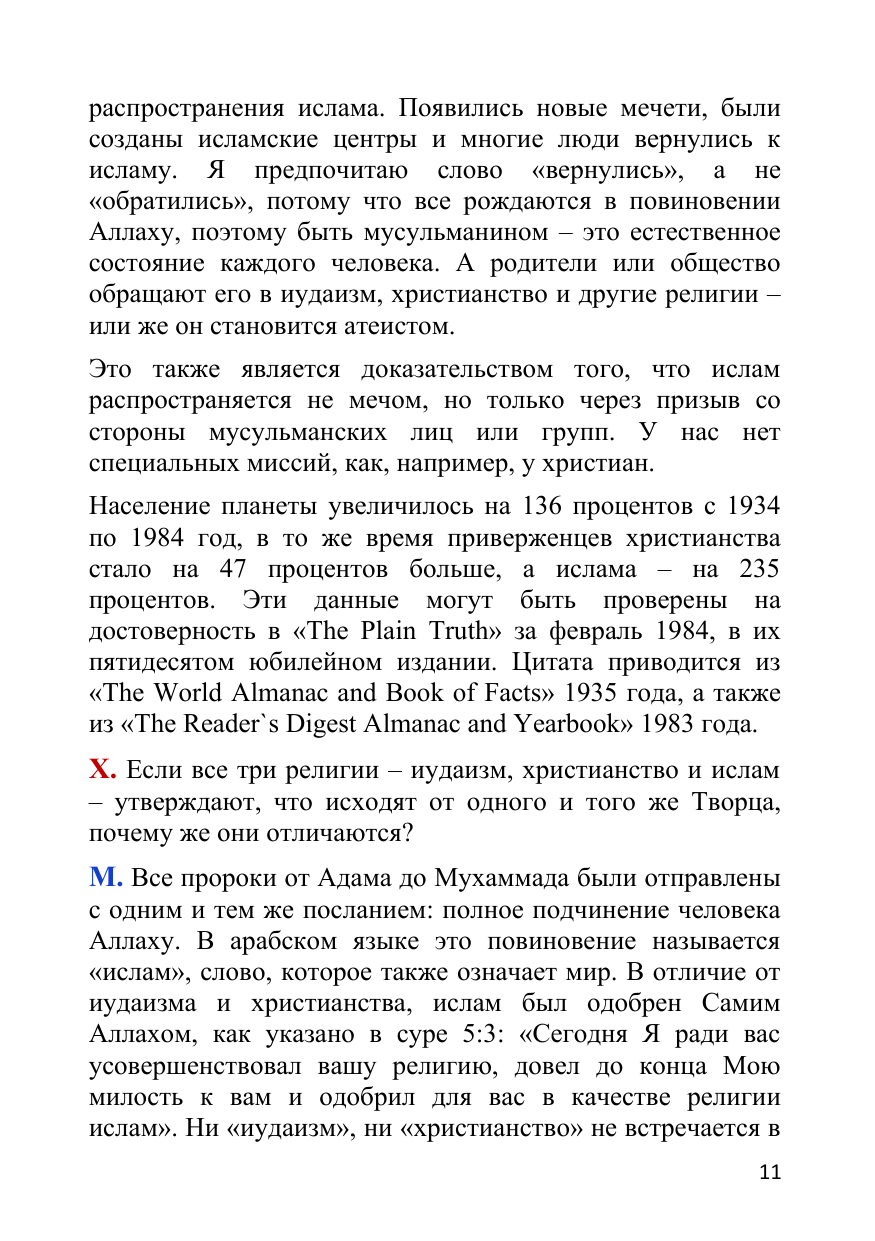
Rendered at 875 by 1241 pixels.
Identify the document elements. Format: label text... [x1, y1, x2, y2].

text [88, 859, 782, 1142]
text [88, 91, 782, 340]
text Это также является доказательством того, что ислам распространяется не мечом, но только через призыв со стороны мусульманских лиц или групп. У нас нет специальных миссий, как, например, у христиан. [88, 352, 782, 477]
text Население планеты увеличилось на 136 процентов с 1934 по 1984 год, в то же время приверженцев христианства стало на 47 процентов больше, а ислама – на 235 процентов. Эти данные могут быть проверены на достоверность в «The Plain Truth» за февраль 1984, в их пятидесятом юбилейном издании. Цитата приводится из «The World Almanac and Book of Facts» 1935 года, а также из «The Reader`s Digest Almanac and Yearbook» 1983 года. [88, 489, 782, 739]
text Х. Если все три религии – иудаизм, христианство и ислам – утверждают, что исходят от одного и того же Творца, почему же они отличаются? [88, 751, 782, 847]
